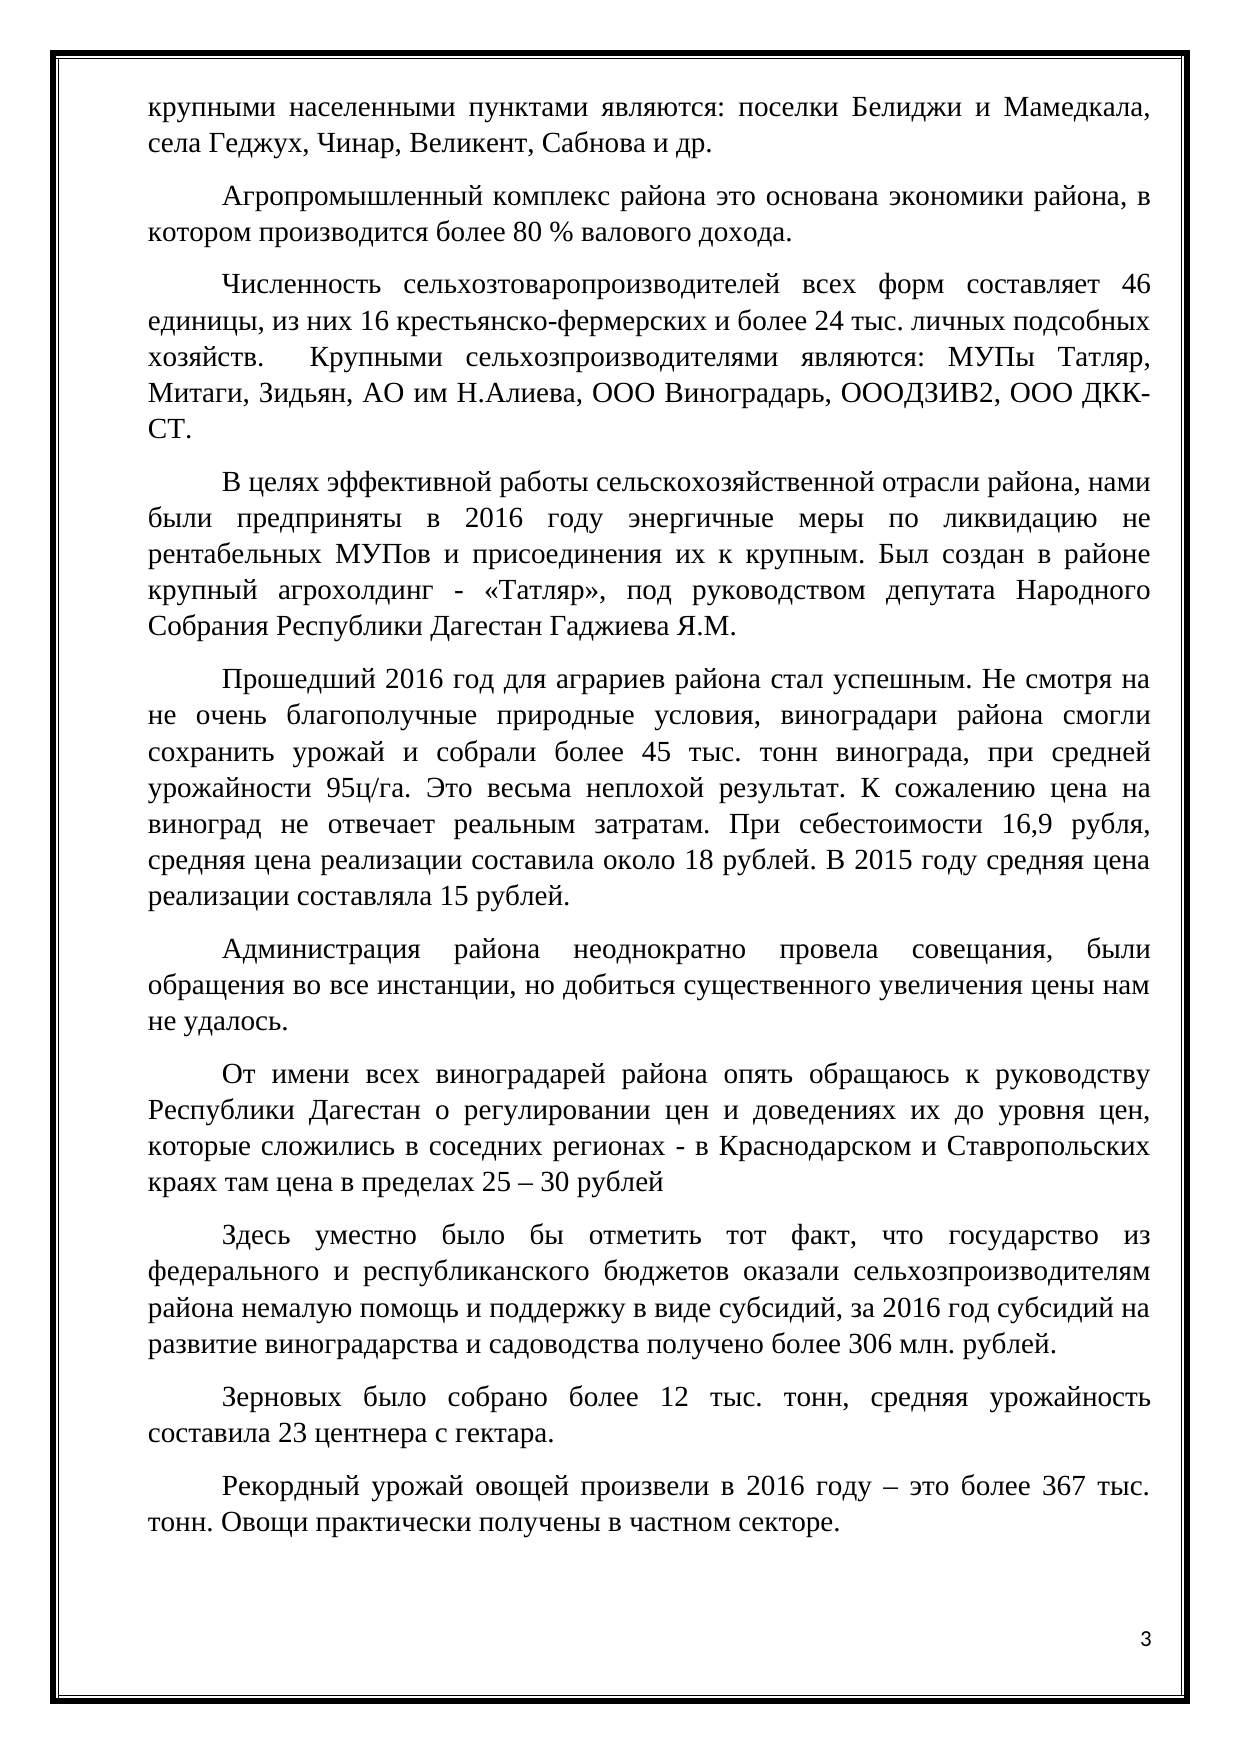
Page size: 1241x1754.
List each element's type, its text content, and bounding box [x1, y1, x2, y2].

text Администрация района неоднократно провела совещания, были обращения во все инстанции, но добиться существенного увеличения цены нам не удалось. [148, 931, 1152, 1037]
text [148, 89, 1152, 158]
text В целях эффективной работы сельскохозяйственной отрасли района, нами были предприняты в 2016 году энергичные меры по ликвидацию не рентабельных МУПов и присоединения их к крупным. Был создан в районе крупный агрохолдинг - «Татляр», под руководством депутата Народного Собрания Республики Дагестан Гаджиева Я.М. [148, 464, 1152, 642]
text Зерновых было собрано более 12 тыс. тонн, средняя урожайность составила 23 центнера с гектара. [148, 1379, 1152, 1448]
text Численность сельхозтоваропроизводителей всех форм составляет 46 единицы, из них 16 крестьянско-фермерских и более 24 тыс. личных подсобных хозяйств. Крупными сельхозпроизводителями являются: МУПы Татляр, Митаги, Зидьян, АО им Н.Алиева, ООО Виноградарь, ОООДЗИВ2, ООО ДКК-СТ. [148, 267, 1152, 445]
text Прошедший 2016 год для аграриев района стал успешным. Не смотря на не очень благополучные природные условия, виноградари района смогли сохранить урожай и собрали более 45 тыс. тонн винограда, при средней урожайности 95ц/га. Это весьма неплохой результат. К сожалению цена на виноград не отвечает реальным затратам. При себестоимости 16,9 рубля, средняя цена реализации составила около 18 рублей. В 2015 году средняя цена реализации составляла 15 рублей. [148, 661, 1152, 912]
text Рекордный урожай овощей произвели в 2016 году – это более 367 тыс. тонн. Овощи практически получены в частном секторе. [148, 1468, 1152, 1537]
text От имени всех виноградарей района опять обращаюсь к руководству Республики Дагестан о регулировании цен и доведениях их до уровня цен, которые сложились в соседних регионах - в Краснодарском и Ставропольских краях там цена в пределах 25 – 30 рублей [148, 1056, 1152, 1198]
text Здесь уместно было бы отметить тот факт, что государство из федерального и республиканского бюджетов оказали сельхозпроизводителям района немалую помощь и поддержку в виде субсидий, за 2016 год субсидий на развитие виноградарства и садоводства получено более 306 млн. рублей. [148, 1217, 1152, 1359]
text Агропромышленный комплекс района это основана экономики района, в котором производится более 80 % валового дохода. [148, 178, 1152, 247]
